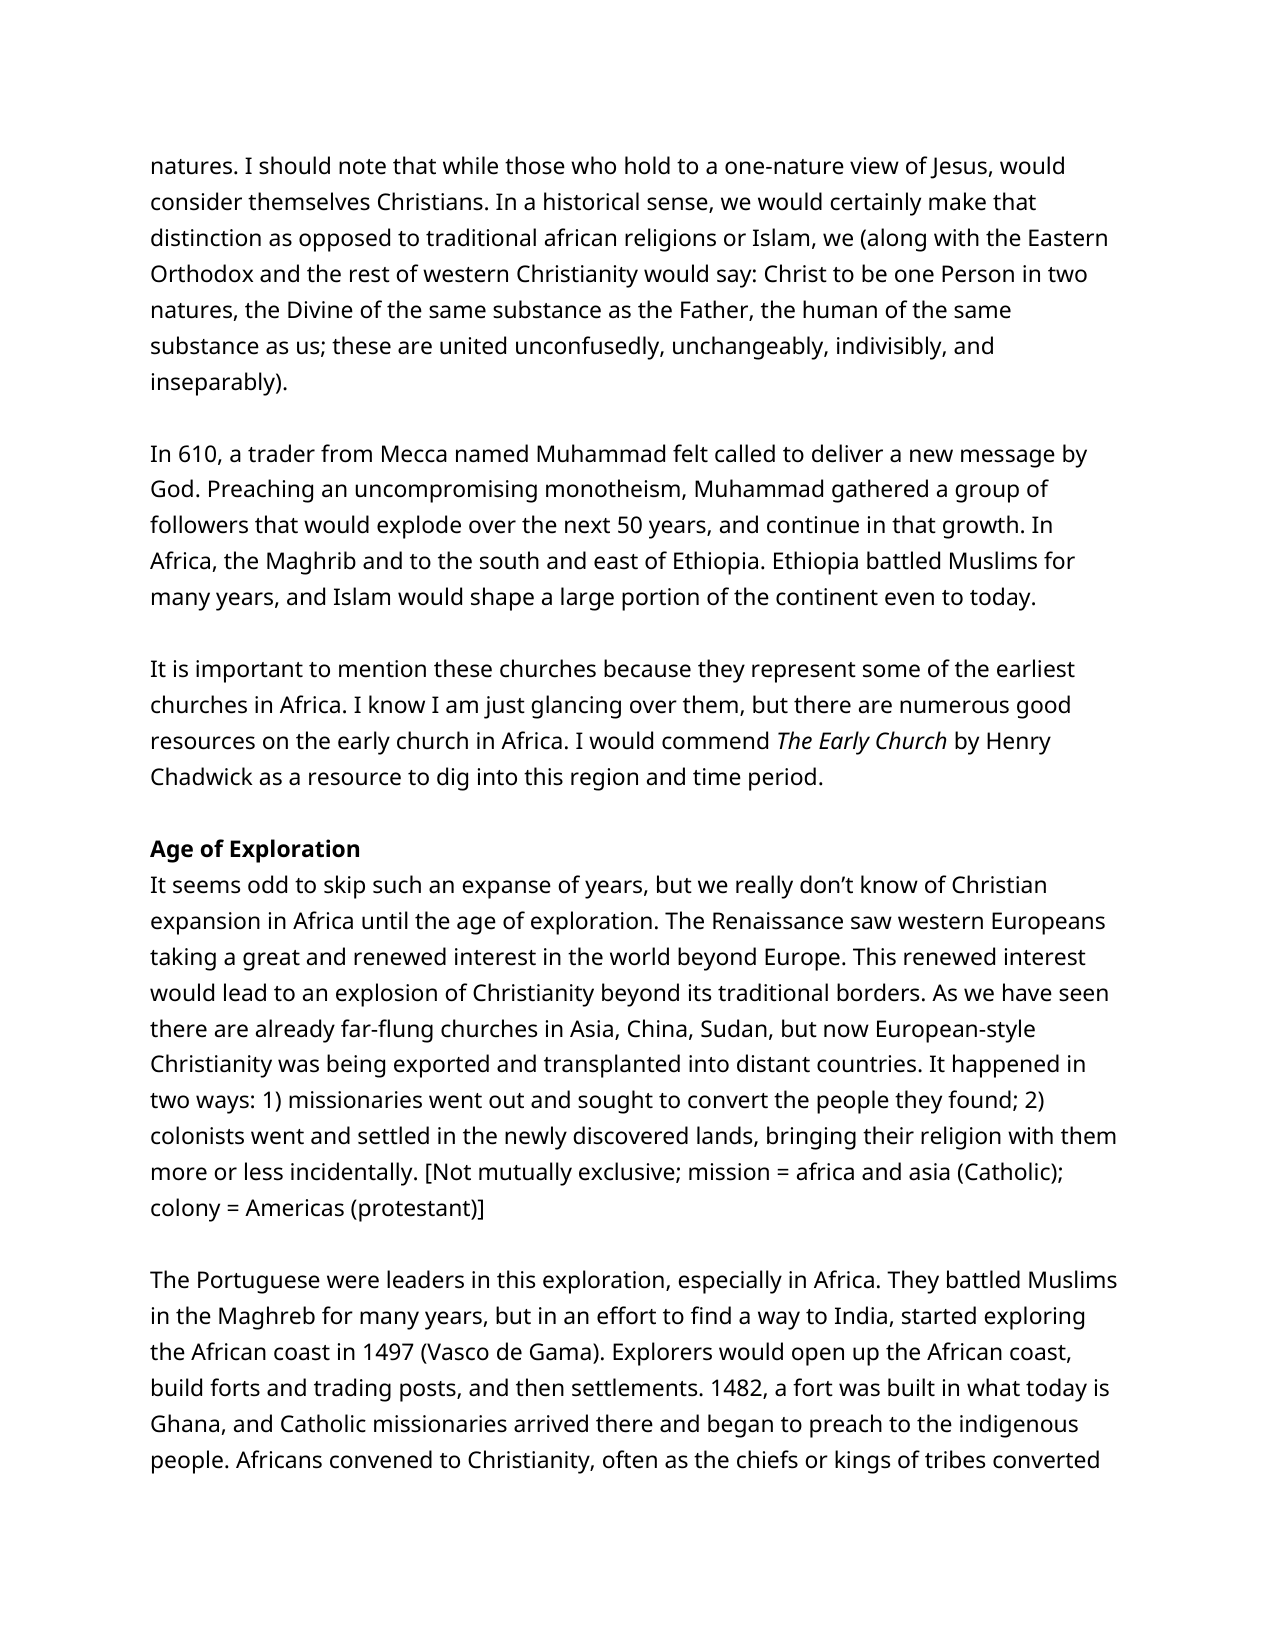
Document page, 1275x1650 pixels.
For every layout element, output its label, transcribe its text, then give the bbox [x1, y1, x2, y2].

text Age of Exploration [150, 833, 1125, 864]
text It seems odd to skip such an expanse of years, but we really don’t know of Christian expansion in Africa until the age of exploration. The Renaissance saw western Europeans taking a great and renewed interest in the world beyond Europe. This renewed interest would lead to an explosion of Christianity beyond its traditional borders. As we have seen there are already far-flung churches in Asia, China, Sudan, but now European-style Christianity was being exported and transplanted into distant countries. It happened in two ways: 1) missionaries went out and sought to convert the people they found; 2) colonists went and settled in the newly discovered lands, bringing their religion with them more or less incidentally. [Not mutually exclusive; mission = africa and asia (Catholic); colony = Americas (protestant)] [150, 869, 1125, 1223]
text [150, 150, 1125, 397]
text It is important to mention these churches because they represent some of the earliest churches in Africa. I know I am just glancing over them, but there are numerous good resources on the early church in Africa. I would commend The Early Church by Henry Chadwick as a resource to dig into this region and time period. [150, 653, 1125, 792]
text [150, 1264, 1125, 1475]
text In 610, a trader from Mecca named Muhammad felt called to deliver a new message by God. Preaching an uncompromising monotheism, Muhammad gathered a group of followers that would explode over the next 50 years, and continue in that growth. In Africa, the Maghrib and to the south and east of Ethiopia. Ethiopia battled Muslims for many years, and Islam would shape a large portion of the continent even to today. [150, 437, 1125, 612]
